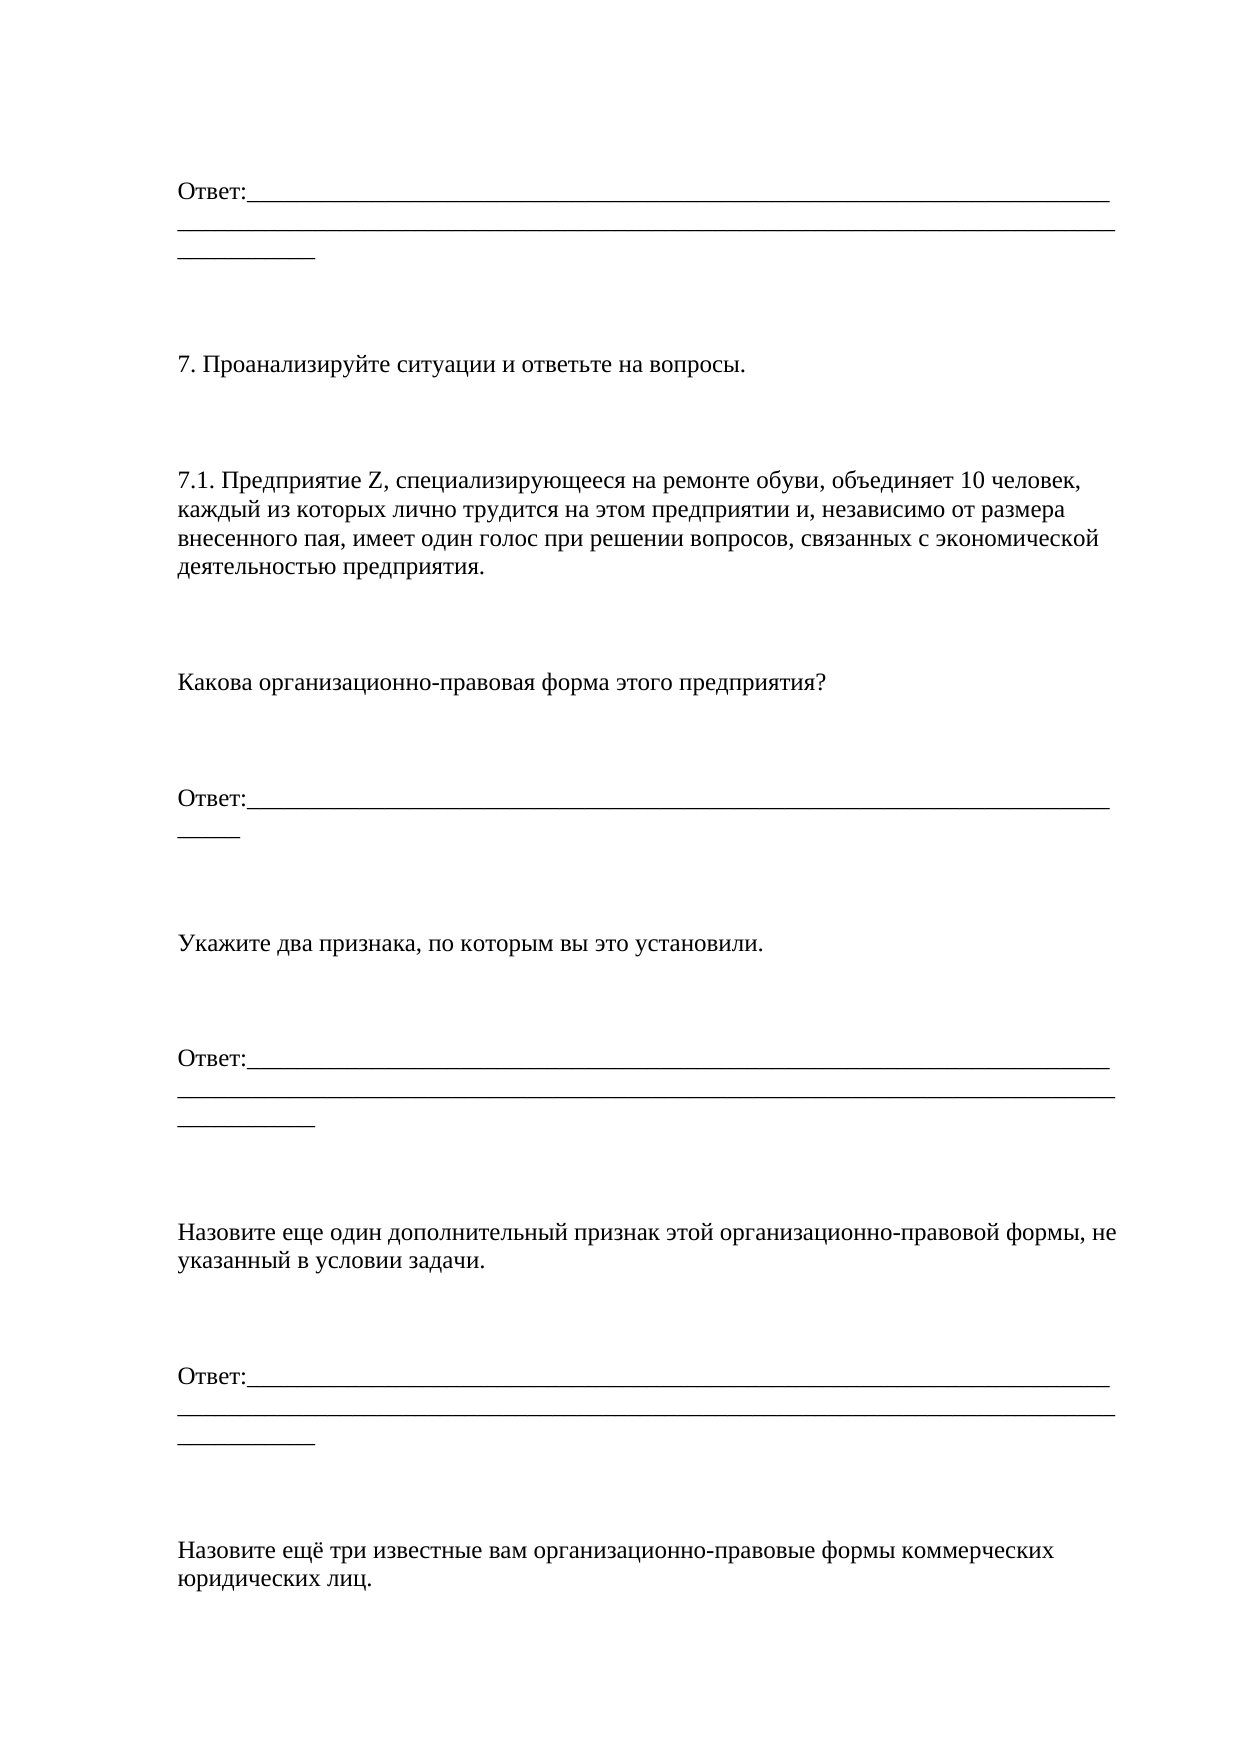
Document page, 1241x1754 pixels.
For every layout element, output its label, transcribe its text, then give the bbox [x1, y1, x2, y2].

text Назовите еще один дополнительный признак этой организационно-правовой формы, не указанный в условии задачи. [177, 1217, 1120, 1274]
text 7.1. Предприятие Z, специализирующееся на ремонте обуви, объединяет 10 человек, каждый из которых лично трудится на этом предприятии и, независимо от размера внесенного пая, имеет один голос при решении вопросов, связанных с экономической деятельностью предприятия. [177, 465, 1120, 580]
text Назовите ещё три известные вам организационно-правовые формы коммерческих юридических лиц. [177, 1535, 1120, 1592]
text Ответ:__________________________________________________________________________ [177, 783, 1120, 841]
text Укажите два признака, по которым вы это установили. [177, 928, 1120, 956]
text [177, 1361, 1120, 1448]
text Какова организационно-правовая форма этого предприятия? [177, 667, 1120, 696]
text 7. Проанализируйте ситуации и ответьте на вопросы. [177, 349, 1120, 378]
